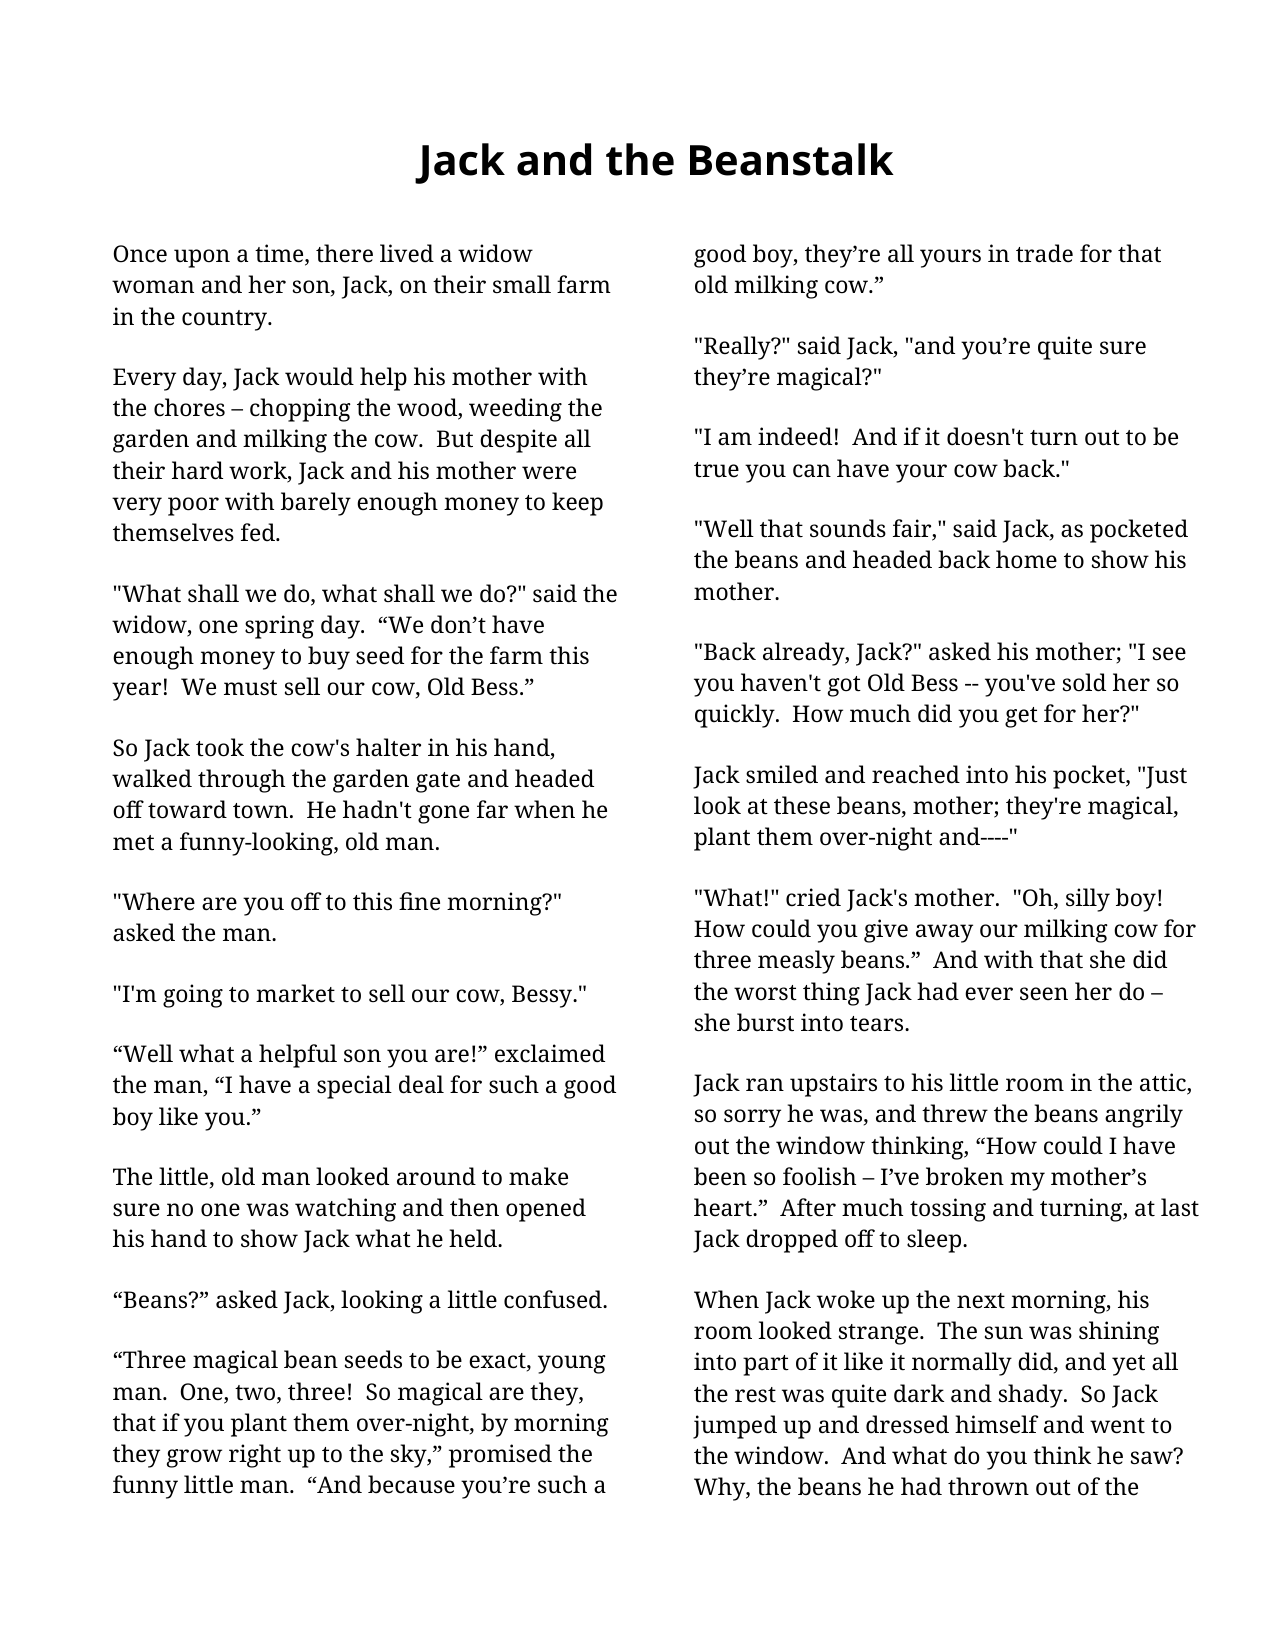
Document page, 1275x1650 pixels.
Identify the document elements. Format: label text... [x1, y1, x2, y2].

text "Well that sounds fair," said Jack, as pocketed the beans and headed back home to show his mother. [694, 513, 1200, 607]
text “Beans?” asked Jack, looking a little confused. [112, 1284, 619, 1315]
text "Really?" said Jack, "and you’re quite sure they’re magical?" [694, 330, 1200, 392]
text "What shall we do, what shall we do?" said the widow, one spring day. “We don’t have enough money to buy seed for the farm this year! We must sell our cow, Old Bess.” [112, 578, 619, 703]
text "I'm going to market to sell our cow, Bessy." [112, 978, 619, 1009]
text “Three magical bean seeds to be exact, young man. One, two, three! So magical are they, that if you plant them over-night, by morning they grow right up to the sky,” promised the funny little man. “And because you’re such a good boy, they’re all yours in trade for that old milking cow.” [112, 1344, 619, 1501]
text "Where are you off to this fine morning?" asked the man. [112, 886, 619, 948]
text “Three magical bean seeds to be exact, young man. One, two, three! So magical are they, that if you plant them over-night, by morning they grow right up to the sky,” promised the funny little man. “And because you’re such a good boy, they’re all yours in trade for that old milking cow.” [694, 238, 1200, 301]
text "I am indeed! And if it doesn't turn out to be true you can have your cow back." [694, 421, 1200, 484]
text "Back already, Jack?" asked his mother; "I see you haven't got Old Bess -- you've sold her so quickly. How much did you get for her?" [694, 636, 1200, 730]
text "What!" cried Jack's mother. "Oh, silly boy! How could you give away our milking cow for three measly beans.” And with that she did the worst thing Jack had ever seen her do – she burst into tears. [694, 882, 1200, 1038]
text The little, old man looked around to make sure no one was watching and then opened his hand to show Jack what he held. [112, 1161, 619, 1255]
text Once upon a time, there lived a widow woman and her son, Jack, on their small farm in the country. [112, 238, 619, 332]
text “Well what a helpful son you are!” exclaimed the man, “I have a special deal for such a good boy like you.” [112, 1038, 619, 1132]
text Every day, Jack would help his mother with the chores – chopping the wood, weeding the garden and milking the cow. But despite all their hard work, Jack and his mother were very poor with barely enough money to keep themselves fed. [112, 361, 619, 548]
text Jack and the Beanstalk [112, 131, 1200, 188]
text So Jack took the cow's halter in his hand, walked through the garden gate and headed off toward town. He hadn't gone far when he met a funny-looking, old man. [112, 732, 619, 857]
text Jack ran upstairs to his little room in the attic, so sorry he was, and threw the beans angrily out the window thinking, “How could I have been so foolish – I’ve broken my mother’s heart.” After much tossing and turning, at last Jack dropped off to sleep. [694, 1067, 1200, 1255]
text Jack smiled and reached into his pocket, "Just look at these beans, mother; they're magical, plant them over-night and----" [694, 759, 1200, 853]
